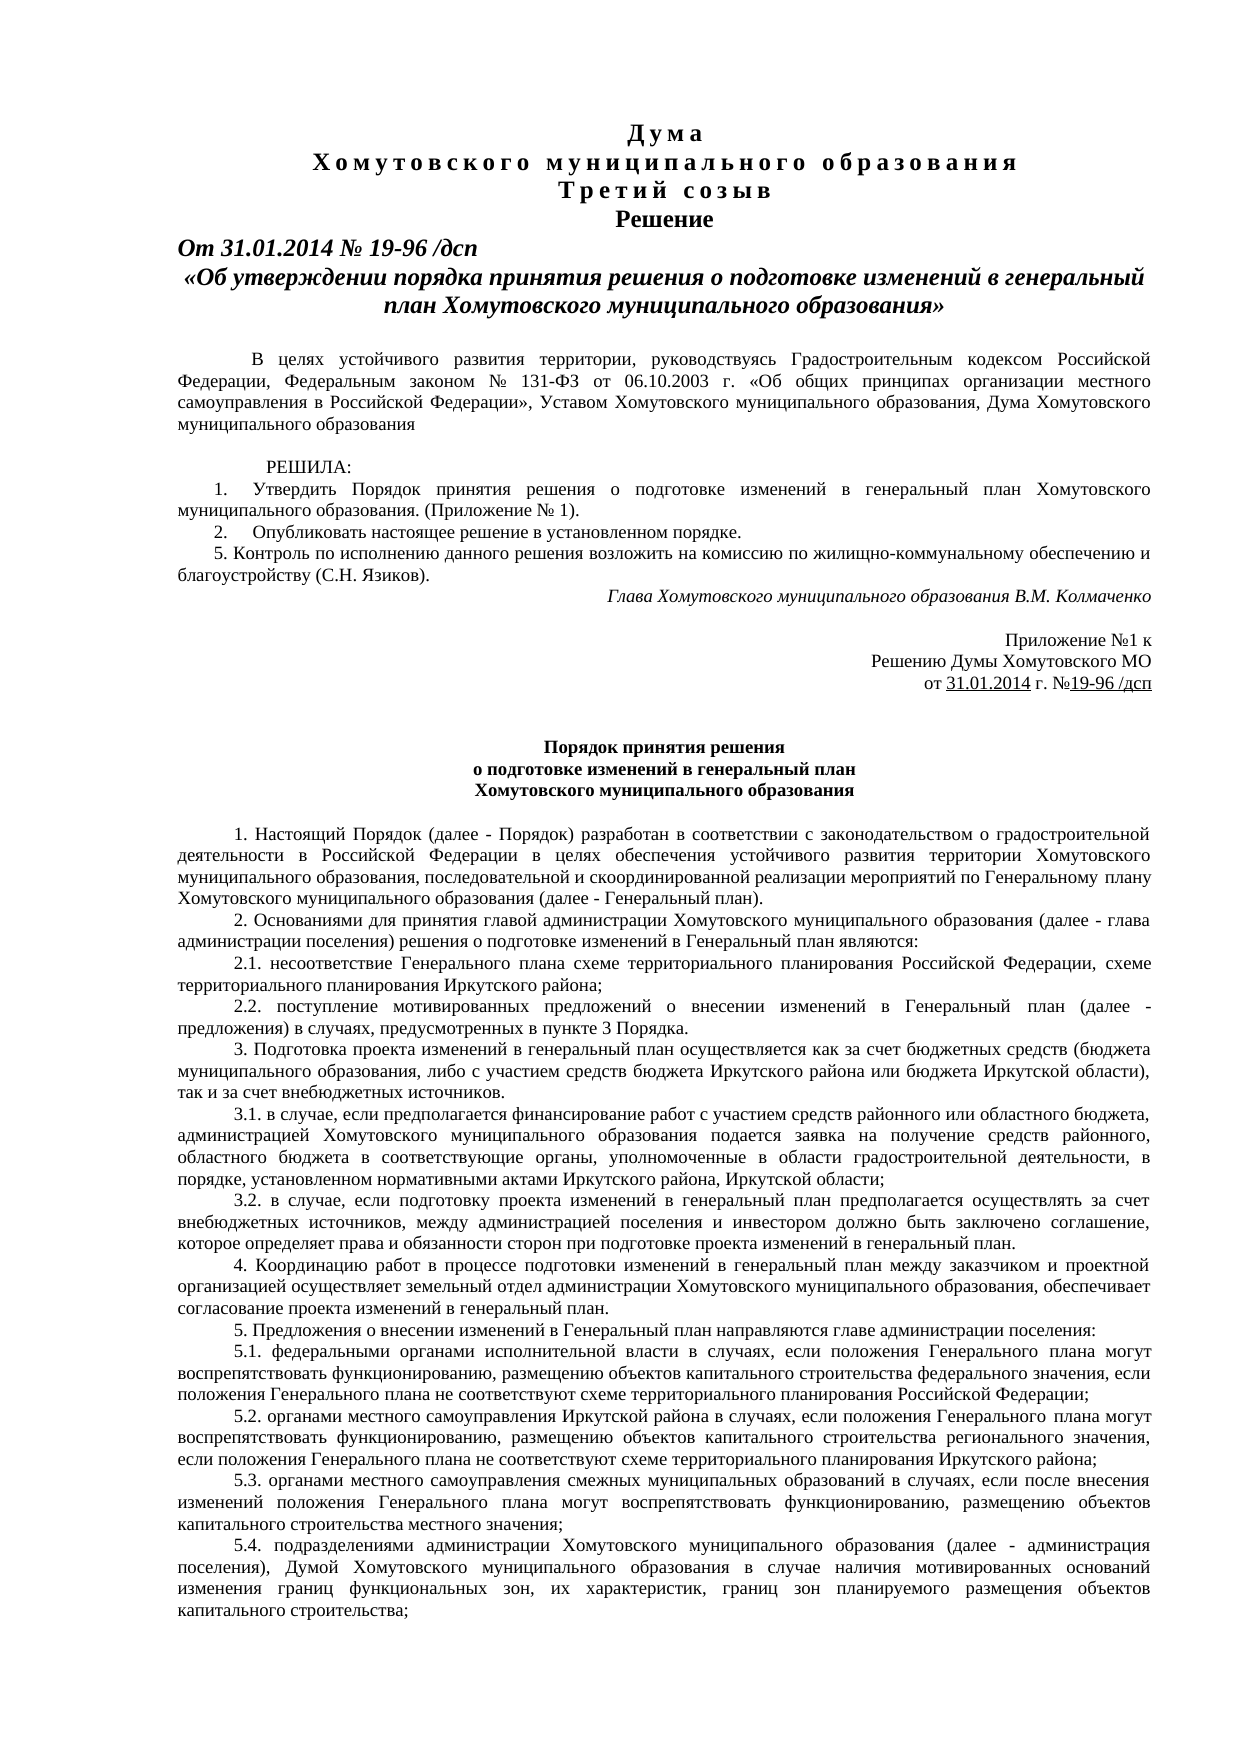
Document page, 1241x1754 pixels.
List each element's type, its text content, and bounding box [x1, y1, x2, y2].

text От 31.01.2014 № 19-96 /дсп [177, 233, 1144, 262]
text 5. Контроль по исполнению данного решения возложить на комиссию по жилищно-коммунальному обеспечению и благоустройству (С.Н. Язиков). [177, 542, 1152, 585]
text Дума [177, 118, 1152, 147]
text 2.1. несоответствие Генерального плана схеме территориального планирования Российской Федерации, схеме территориального планирования Иркутского района; [177, 952, 1152, 995]
text 1. Настоящий Порядок (далее - Порядок) разработан в соответствии с законодательством о градостроительной деятельности в Российской Федерации в целях обеспечения устойчивого развития территории Хомутовского муниципального образования, последовательной и скоординированной реализации мероприятий по Генеральному плану Хомутовского муниципального образования (далее - Генеральный план). [177, 822, 1152, 909]
text Решение [177, 204, 1152, 233]
text Хомутовского муниципального образования [177, 779, 1152, 801]
text «Об утверждении порядка принятия решения о подготовке изменений в генеральный план Хомутовского муниципального образования» [177, 262, 1152, 319]
text 3. Подготовка проекта изменений в генеральный план осуществляется как за счет бюджетных средств (бюджета муниципального образования, либо с участием средств бюджета Иркутского района или бюджета Иркутской области), так и за счет внебюджетных источников. [177, 1038, 1152, 1103]
text 5. Предложения о внесении изменений в Генеральный план направляются главе администрации поселения: [177, 1318, 1152, 1340]
text о подготовке изменений в генеральный план [177, 758, 1152, 779]
text 4. Координацию работ в процессе подготовки изменений в генеральный план между заказчиком и проектной организацией осуществляет земельный отдел администрации Хомутовского муниципального образования, обеспечивает согласование проекта изменений в генеральный план. [177, 1254, 1152, 1318]
text Глава Хомутовского муниципального образования В.М. Колмаченко [177, 585, 1152, 607]
text Решению Думы Хомутовского МО [177, 650, 1152, 672]
text от г. №19-96 /дсп [177, 672, 1152, 693]
text 5.4. подразделениями администрации Хомутовского муниципального образования (далее - администрация поселения), Думой Хомутовского муниципального образования в случае наличия мотивированных оснований изменения границ функциональных зон, их характеристик, границ зон планируемого размещения объектов капитального строительства; [177, 1534, 1152, 1620]
text 2. Основаниями для принятия главой администрации Хомутовского муниципального образования (далее - глава администрации поселения) решения о подготовке изменений в Генеральный план являются: [177, 909, 1152, 952]
text Хомутовского муниципального образования [177, 147, 1152, 176]
text 3.1. в случае, если предполагается финансирование работ с участием средств районного или областного бюджета, администрацией Хомутовского муниципального образования подается заявка на получение средств районного, областного бюджета в соответствующие органы, уполномоченные в области градостроительной деятельности, в порядке, установленном нормативными актами Иркутского района, Иркутской области; [177, 1103, 1152, 1189]
text 2.2. поступление мотивированных предложений о внесении изменений в Генеральный план (далее - предложения) в случаях, предусмотренных в пункте 3 Порядка. [177, 995, 1152, 1038]
text Порядок принятия решения [177, 736, 1152, 758]
list Утвердить Порядок принятия решения о подготовке изменений в генеральный план Хомутовского муниципального образования. (Приложение № 1). [177, 477, 1152, 521]
text Третий созыв [177, 176, 1152, 204]
text Приложение №1 к [177, 628, 1152, 650]
text 5.3. органами местного самоуправления смежных муниципальных образований в случаях, если после внесения изменений положения Генерального плана могут воспрепятствовать функционированию, размещению объектов капитального строительства местного значения; [177, 1469, 1152, 1534]
text 5.2. органами местного самоуправления Иркутской района в случаях, если положения Генерального плана могут воспрепятствовать функционированию, размещению объектов капитального строительства регионального значения, если положения Генерального плана не соответствуют схеме территориального планирования Иркутского района; [177, 1405, 1152, 1469]
text 5.1. федеральными органами исполнительной власти в случаях, если положения Генерального плана могут воспрепятствовать функционированию, размещению объектов капитального строительства федерального значения, если положения Генерального плана не соответствуют схеме территориального планирования Российской Федерации; [177, 1340, 1152, 1405]
list Опубликовать настоящее решение в установленном порядке. [177, 521, 1152, 542]
text РЕШИЛА: [177, 456, 1122, 477]
text 3.2. в случае, если подготовку проекта изменений в генеральный план предполагается осуществлять за счет внебюджетных источников, между администрацией поселения и инвестором должно быть заключено соглашение, которое определяет права и обязанности сторон при подготовке проекта изменений в генеральный план. [177, 1189, 1152, 1254]
text В целях устойчивого развития территории, руководствуясь Градостроительным кодексом Российской Федерации, Федеральным законом № 131-ФЗ от г. «Об общих принципах организации местного самоуправления в Российской Федерации», Уставом Хомутовского муниципального образования, Дума Хомутовского муниципального образования [177, 348, 1152, 434]
